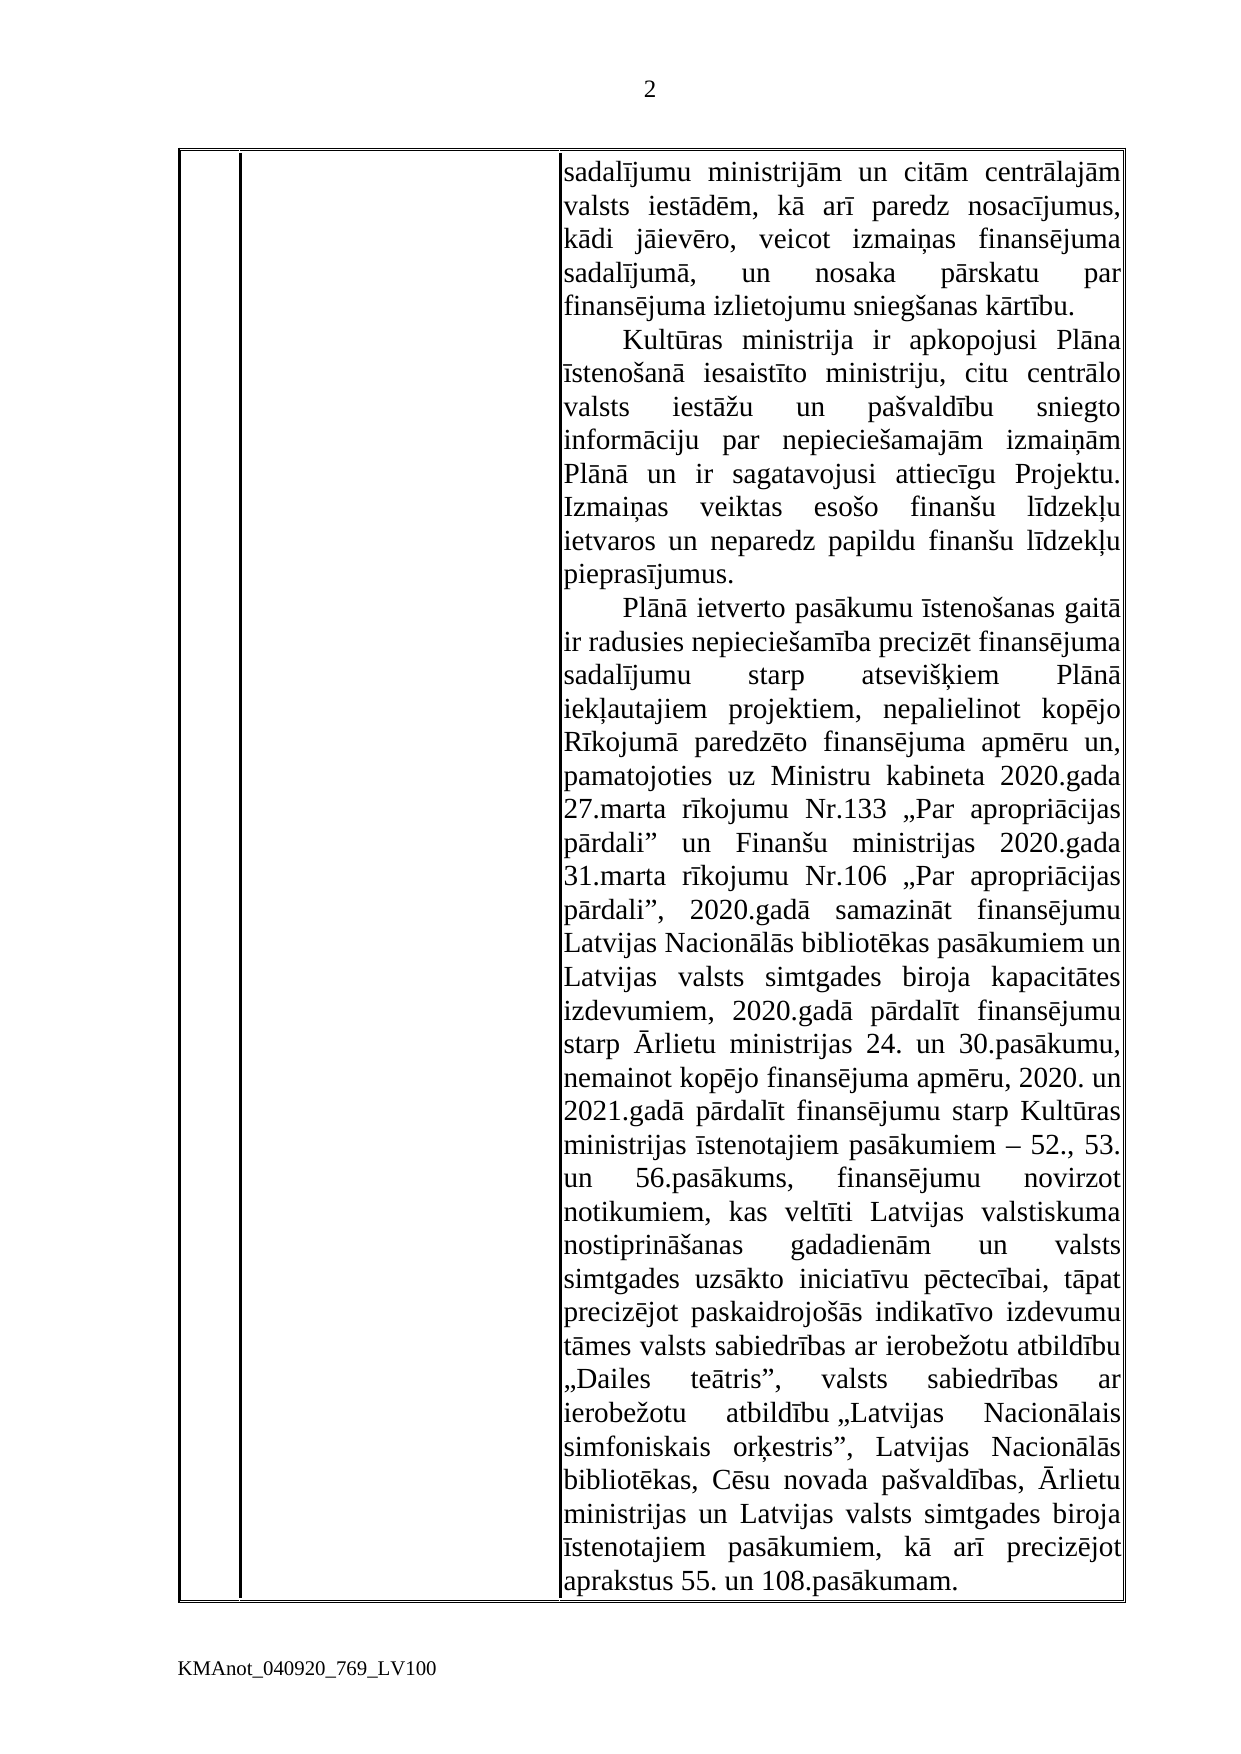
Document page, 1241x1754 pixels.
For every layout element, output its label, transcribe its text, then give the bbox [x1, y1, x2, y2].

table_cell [560, 151, 1123, 1599]
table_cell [240, 149, 560, 1599]
table_cell 2. [180, 149, 240, 1599]
